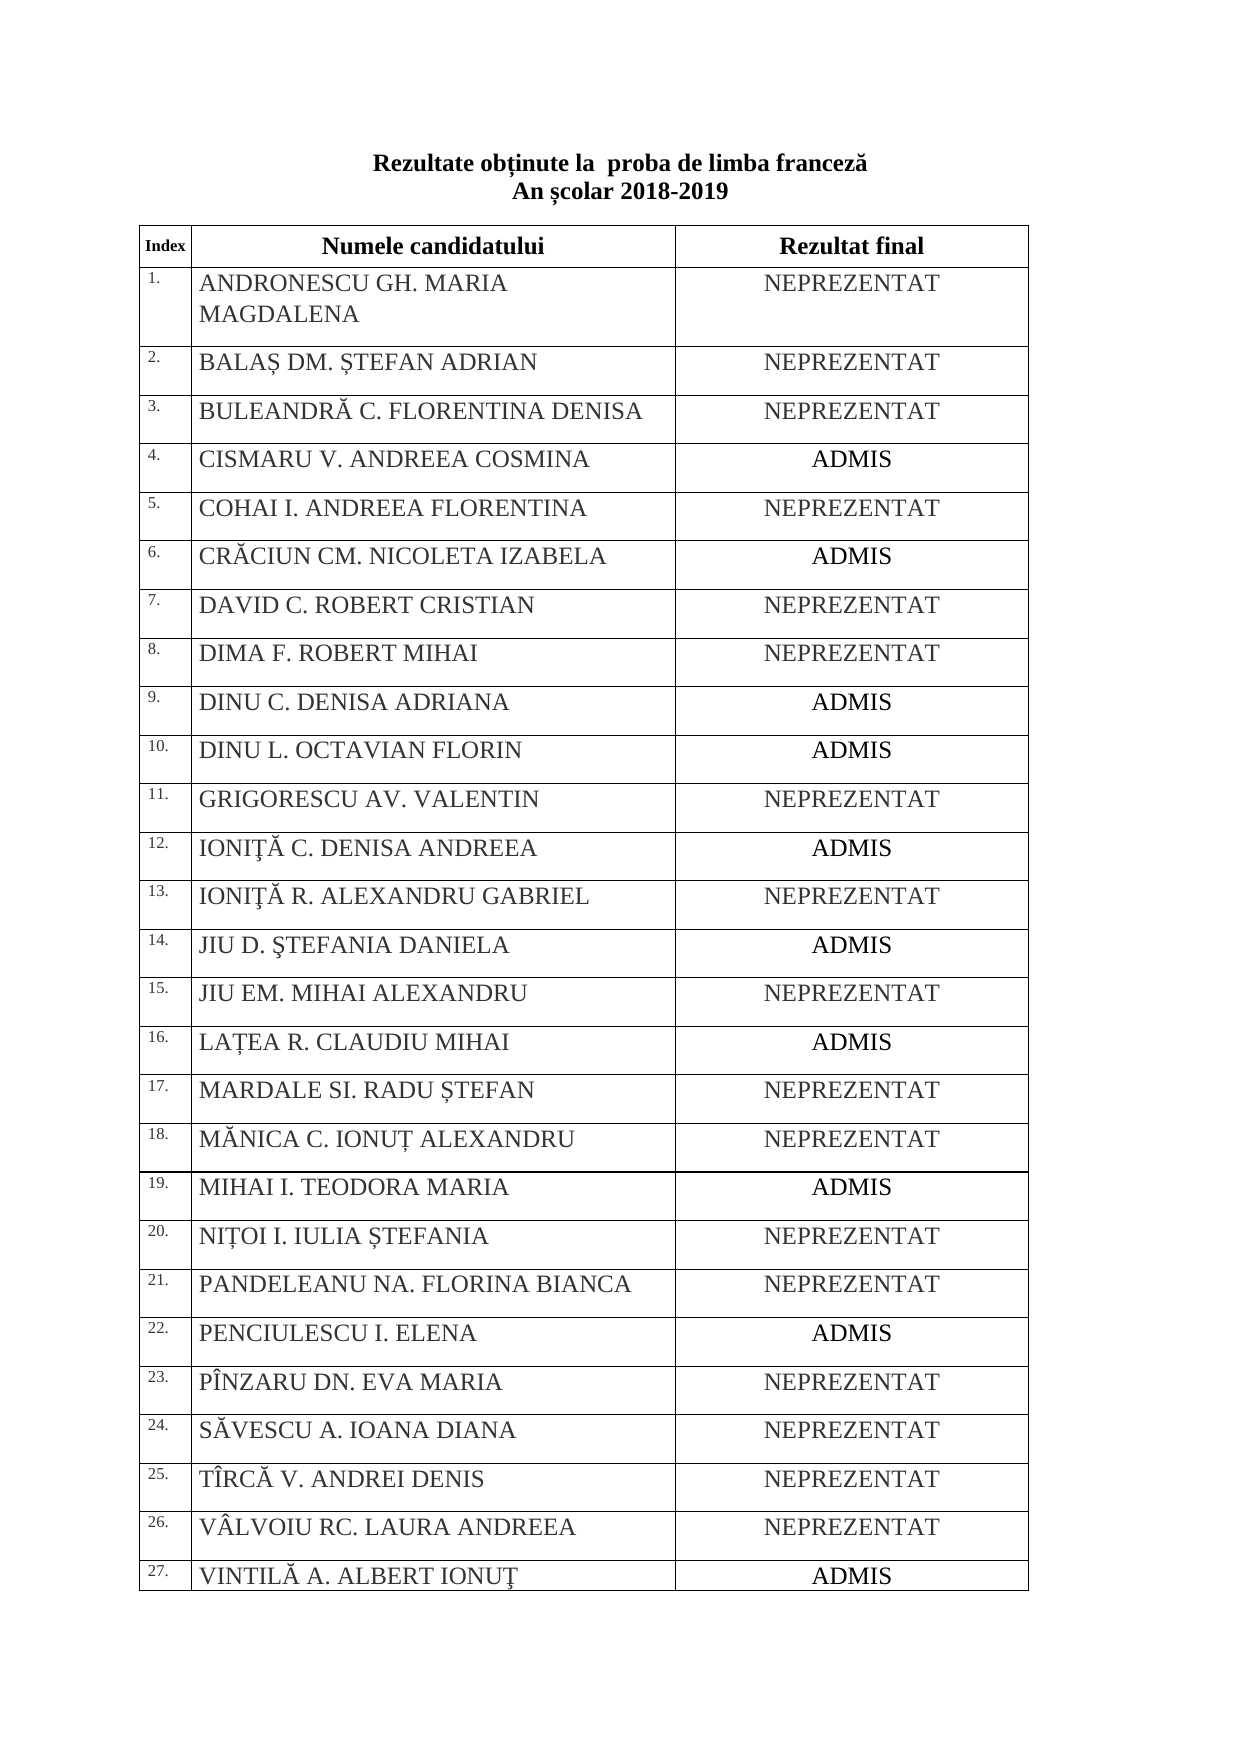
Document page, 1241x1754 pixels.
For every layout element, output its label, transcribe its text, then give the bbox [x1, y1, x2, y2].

table_cell PANDELEANU NA. FLORINA BIANCA [192, 1270, 675, 1317]
table_cell MARDALE SI. RADU ȘTEFAN [192, 1075, 675, 1123]
table_header Rezultat final [676, 226, 1028, 267]
table_cell CRĂCIUN CM. NICOLETA IZABELA [192, 541, 675, 589]
table_cell NIȚOI I. IULIA ȘTEFANIA [192, 1221, 675, 1268]
table_cell NEPREZENTAT [676, 1221, 1028, 1268]
table_cell [140, 1318, 191, 1366]
table_cell PENCIULESCU I. ELENA [192, 1318, 675, 1366]
table_cell MIHAI I. TEODORA MARIA [192, 1173, 675, 1220]
table_cell DIMA F. ROBERT MIHAI [192, 639, 675, 686]
table_cell NEPREZENTAT [676, 1367, 1028, 1414]
table_cell [140, 444, 191, 492]
table_cell [140, 687, 191, 734]
table_cell NEPREZENTAT [676, 978, 1028, 1026]
table_cell NEPREZENTAT [676, 1270, 1028, 1317]
table_cell ADMIS [676, 930, 1028, 977]
table_header Index [140, 226, 191, 267]
table_cell GRIGORESCU AV. VALENTIN [192, 784, 675, 832]
table_cell DAVID C. ROBERT CRISTIAN [192, 590, 675, 637]
table_cell [140, 833, 191, 880]
table_cell [140, 493, 191, 540]
table_cell BULEANDRĂ C. FLORENTINA DENISA [192, 396, 675, 443]
table_cell ADMIS [676, 1561, 1028, 1589]
table_cell [140, 736, 191, 783]
table_cell [140, 347, 191, 395]
table_cell NEPREZENTAT [676, 1464, 1028, 1511]
table_cell [140, 1221, 191, 1268]
text An școlar 2018-2019 [148, 176, 1093, 205]
table_cell NEPREZENTAT [676, 881, 1028, 929]
table_cell [140, 930, 191, 977]
table_cell [140, 978, 191, 1026]
table_cell JIU D. ŞTEFANIA DANIELA [192, 930, 675, 977]
table_cell BALAȘ DM. ȘTEFAN ADRIAN [192, 347, 675, 395]
table_cell NEPREZENTAT [676, 1075, 1028, 1123]
table_cell TÎRCĂ V. ANDREI DENIS [192, 1464, 675, 1511]
table_cell [140, 590, 191, 637]
table_cell ADMIS [676, 444, 1028, 492]
table_cell ADMIS [676, 541, 1028, 589]
table_cell NEPREZENTAT [676, 347, 1028, 395]
table_cell [140, 639, 191, 686]
table_cell JIU EM. MIHAI ALEXANDRU [192, 978, 675, 1026]
table_cell VÂLVOIU RC. LAURA ANDREEA [192, 1512, 675, 1560]
table_cell CISMARU V. ANDREEA COSMINA [192, 444, 675, 492]
table_cell [140, 1464, 191, 1511]
table_cell [140, 1561, 191, 1589]
table_cell [140, 1124, 191, 1171]
table_cell NEPREZENTAT [676, 493, 1028, 540]
table_cell NEPREZENTAT [676, 590, 1028, 637]
table_cell [140, 1027, 191, 1074]
table_cell ANDRONESCU GH. MARIA MAGDALENA [192, 268, 675, 346]
table_cell ADMIS [676, 736, 1028, 783]
table_cell DINU C. DENISA ADRIANA [192, 687, 675, 734]
table_cell PÎNZARU DN. EVA MARIA [192, 1367, 675, 1414]
table_cell [140, 396, 191, 443]
table_cell IONIŢĂ R. ALEXANDRU GABRIEL [192, 881, 675, 929]
table_cell COHAI I. ANDREEA FLORENTINA [192, 493, 675, 540]
table_cell [140, 1367, 191, 1414]
table_cell [140, 541, 191, 589]
table_cell ADMIS [676, 1318, 1028, 1366]
table_cell [140, 784, 191, 832]
table_cell [140, 1075, 191, 1123]
table_cell ADMIS [676, 833, 1028, 880]
table_cell NEPREZENTAT [676, 1512, 1028, 1560]
table_cell DINU L. OCTAVIAN FLORIN [192, 736, 675, 783]
table_cell ADMIS [676, 1027, 1028, 1074]
table_cell [140, 1512, 191, 1560]
table_cell NEPREZENTAT [676, 784, 1028, 832]
table_cell NEPREZENTAT [676, 639, 1028, 686]
table_cell [140, 881, 191, 929]
table_cell [140, 1173, 191, 1220]
table_cell ADMIS [676, 1173, 1028, 1220]
text Rezultate obținute la proba de limba franceză [148, 148, 1093, 176]
table_cell ADMIS [676, 687, 1028, 734]
table_cell LAȚEA R. CLAUDIU MIHAI [192, 1027, 675, 1074]
table_cell SĂVESCU A. IOANA DIANA [192, 1415, 675, 1463]
table_header Numele candidatului [192, 226, 675, 267]
table_cell IONIŢĂ C. DENISA ANDREEA [192, 833, 675, 880]
table_cell [140, 268, 191, 346]
table_cell NEPREZENTAT [676, 396, 1028, 443]
table_cell NEPREZENTAT [676, 268, 1028, 346]
table_cell [140, 1270, 191, 1317]
table_cell NEPREZENTAT [676, 1415, 1028, 1463]
table_cell [140, 1415, 191, 1463]
table_cell MĂNICA C. IONUȚ ALEXANDRU [192, 1124, 675, 1171]
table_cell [192, 1561, 675, 1589]
table_cell NEPREZENTAT [676, 1124, 1028, 1171]
